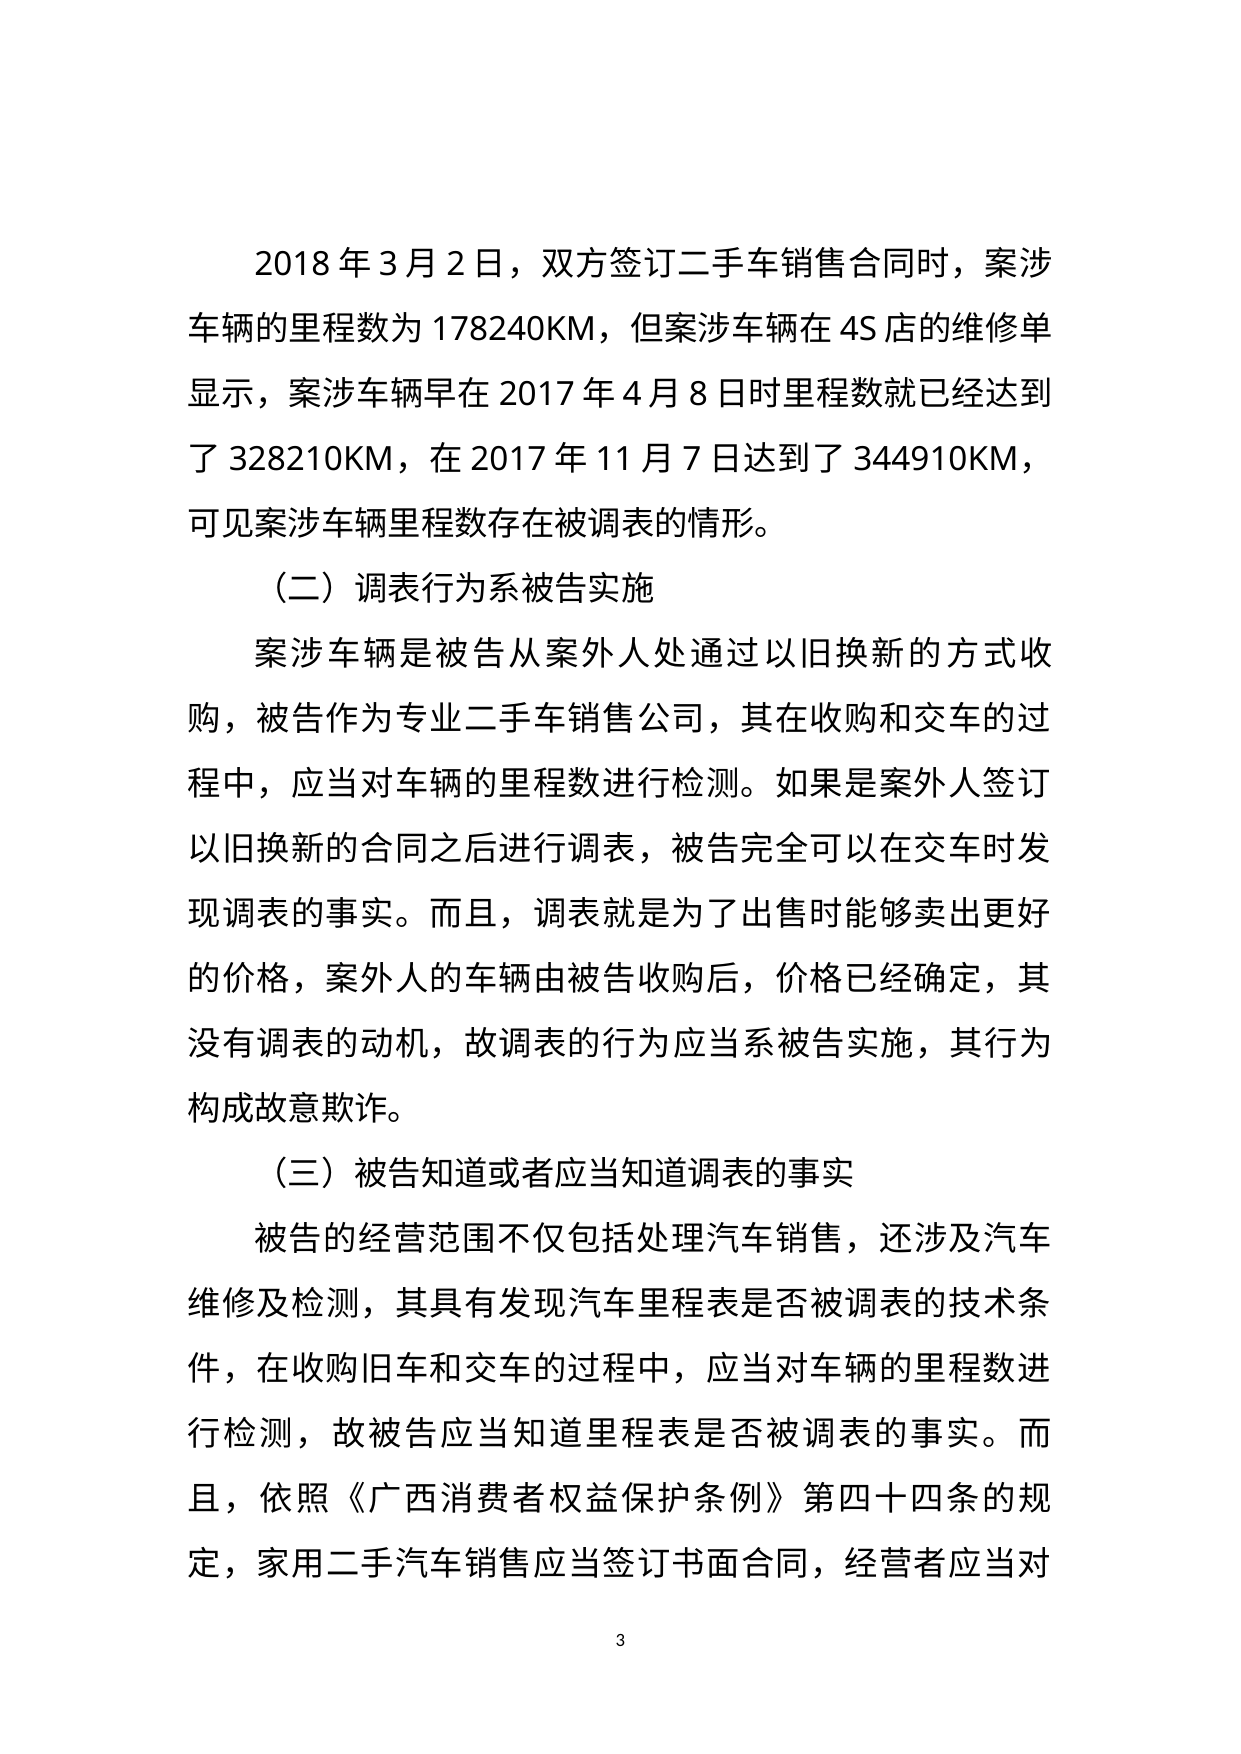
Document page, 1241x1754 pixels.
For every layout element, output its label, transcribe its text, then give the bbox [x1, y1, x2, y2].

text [187, 1204, 1053, 1594]
text （三）被告知道或者应当知道调表的事实 [187, 1139, 1053, 1204]
text 案涉车辆是被告从案外人处通过以旧换新的方式收购，被告作为专业二手车销售公司，其在收购和交车的过程中，应当对车辆的里程数进行检测。如果是案外人签订以旧换新的合同之后进行调表，被告完全可以在交车时发现调表的事实。而且，调表就是为了出售时能够卖出更好的价格，案外人的车辆由被告收购后，价格已经确定，其没有调表的动机，故调表的行为应当系被告实施，其行为构成故意欺诈。 [187, 619, 1053, 1139]
text 2018年3月2日，双方签订二手车销售合同时，案涉车辆的里程数为178240KM，但案涉车辆在4S店的维修单显示，案涉车辆早在2017年4月8日时里程数就已经达到了328210KM，在2017年11月7日达到了344910KM，可见案涉车辆里程数存在被调表的情形。 [187, 229, 1053, 554]
text （二）调表行为系被告实施 [187, 554, 1053, 619]
